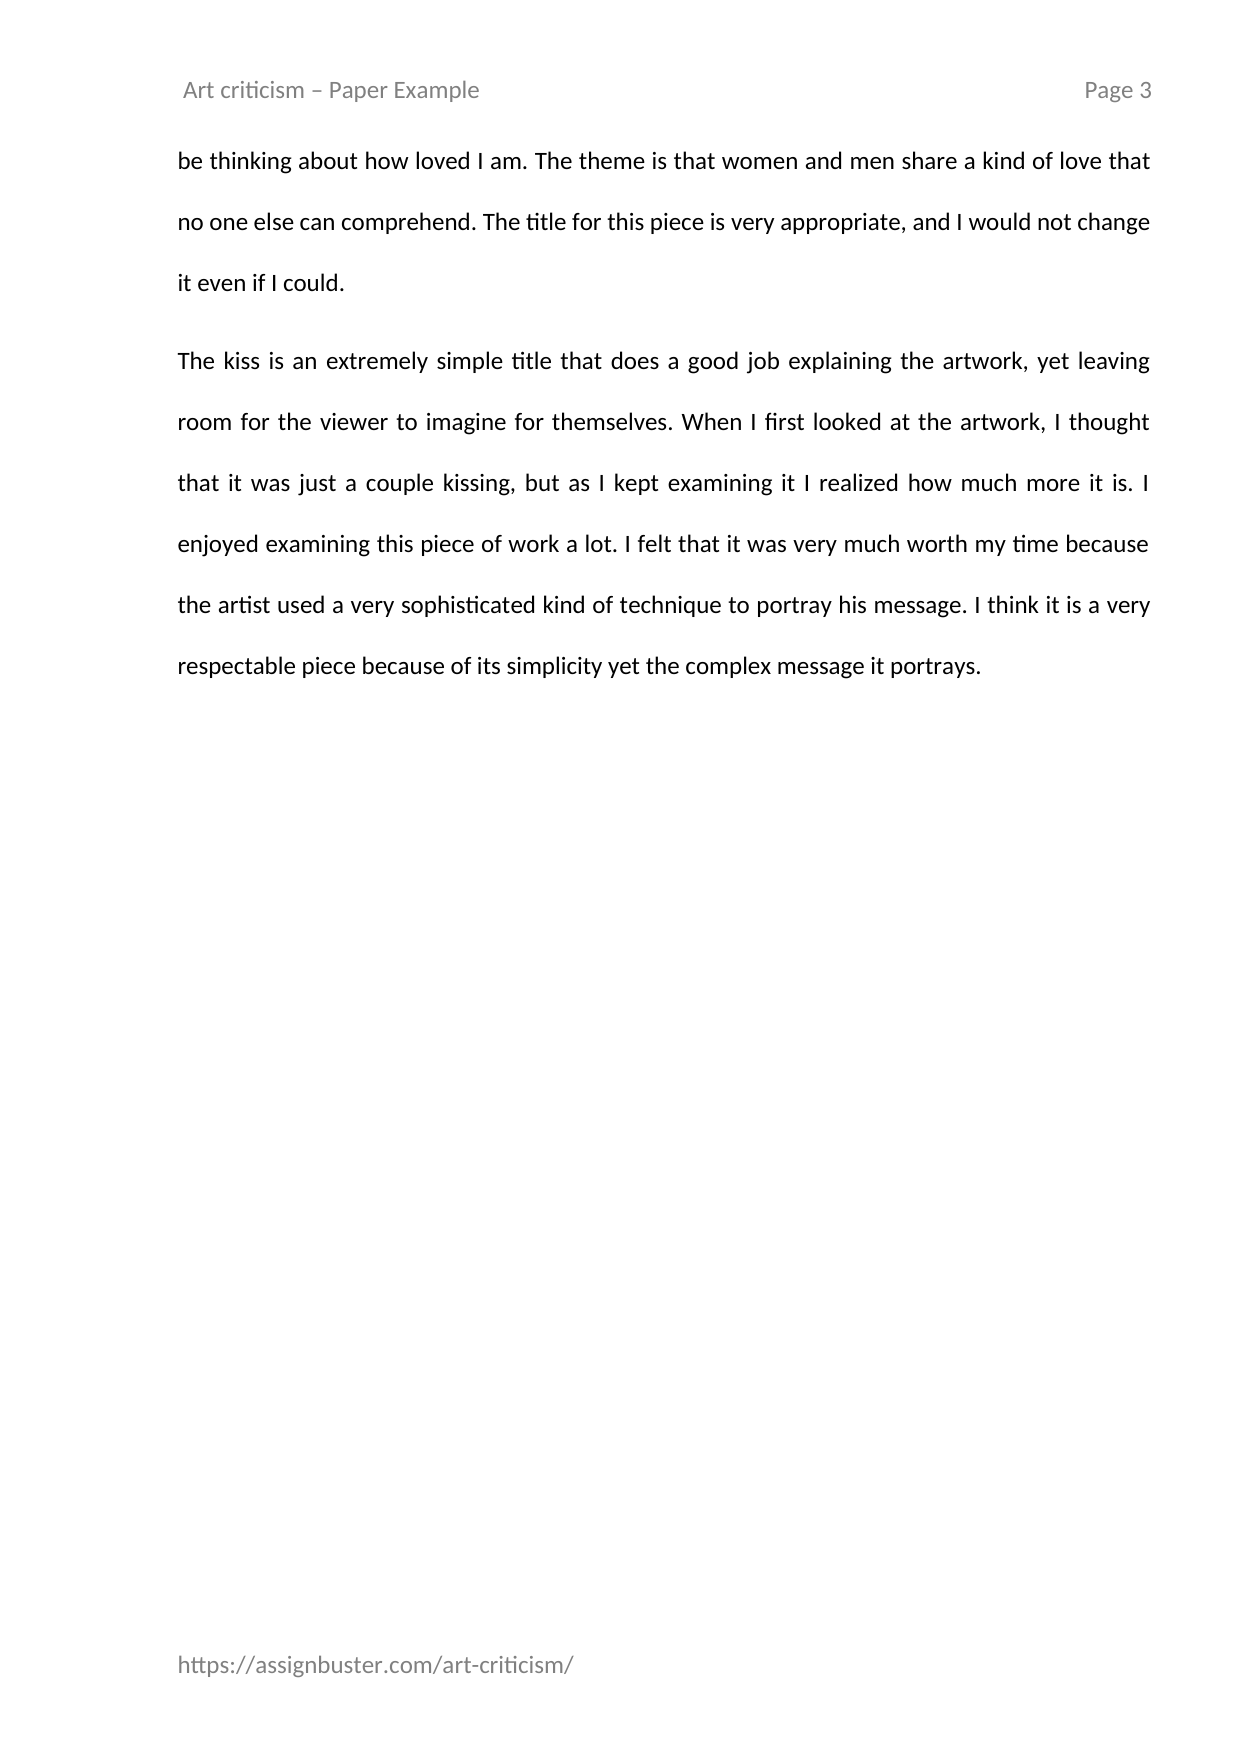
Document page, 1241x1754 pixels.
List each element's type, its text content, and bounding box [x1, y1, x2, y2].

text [177, 145, 1152, 298]
text The kiss is an extremely simple title that does a good job explaining the artwork, yet leaving room for the viewer to imagine for themselves. When I first looked at the artwork, I thought that it was just a couple kissing, but as I kept examining it I realized how much more it is. I enjoyed examining this piece of work a lot. I felt that it was very much worth my time because the artist used a very sophisticated kind of technique to portray his message. I think it is a very respectable piece because of its simplicity yet the complex message it portrays. [177, 345, 1152, 681]
